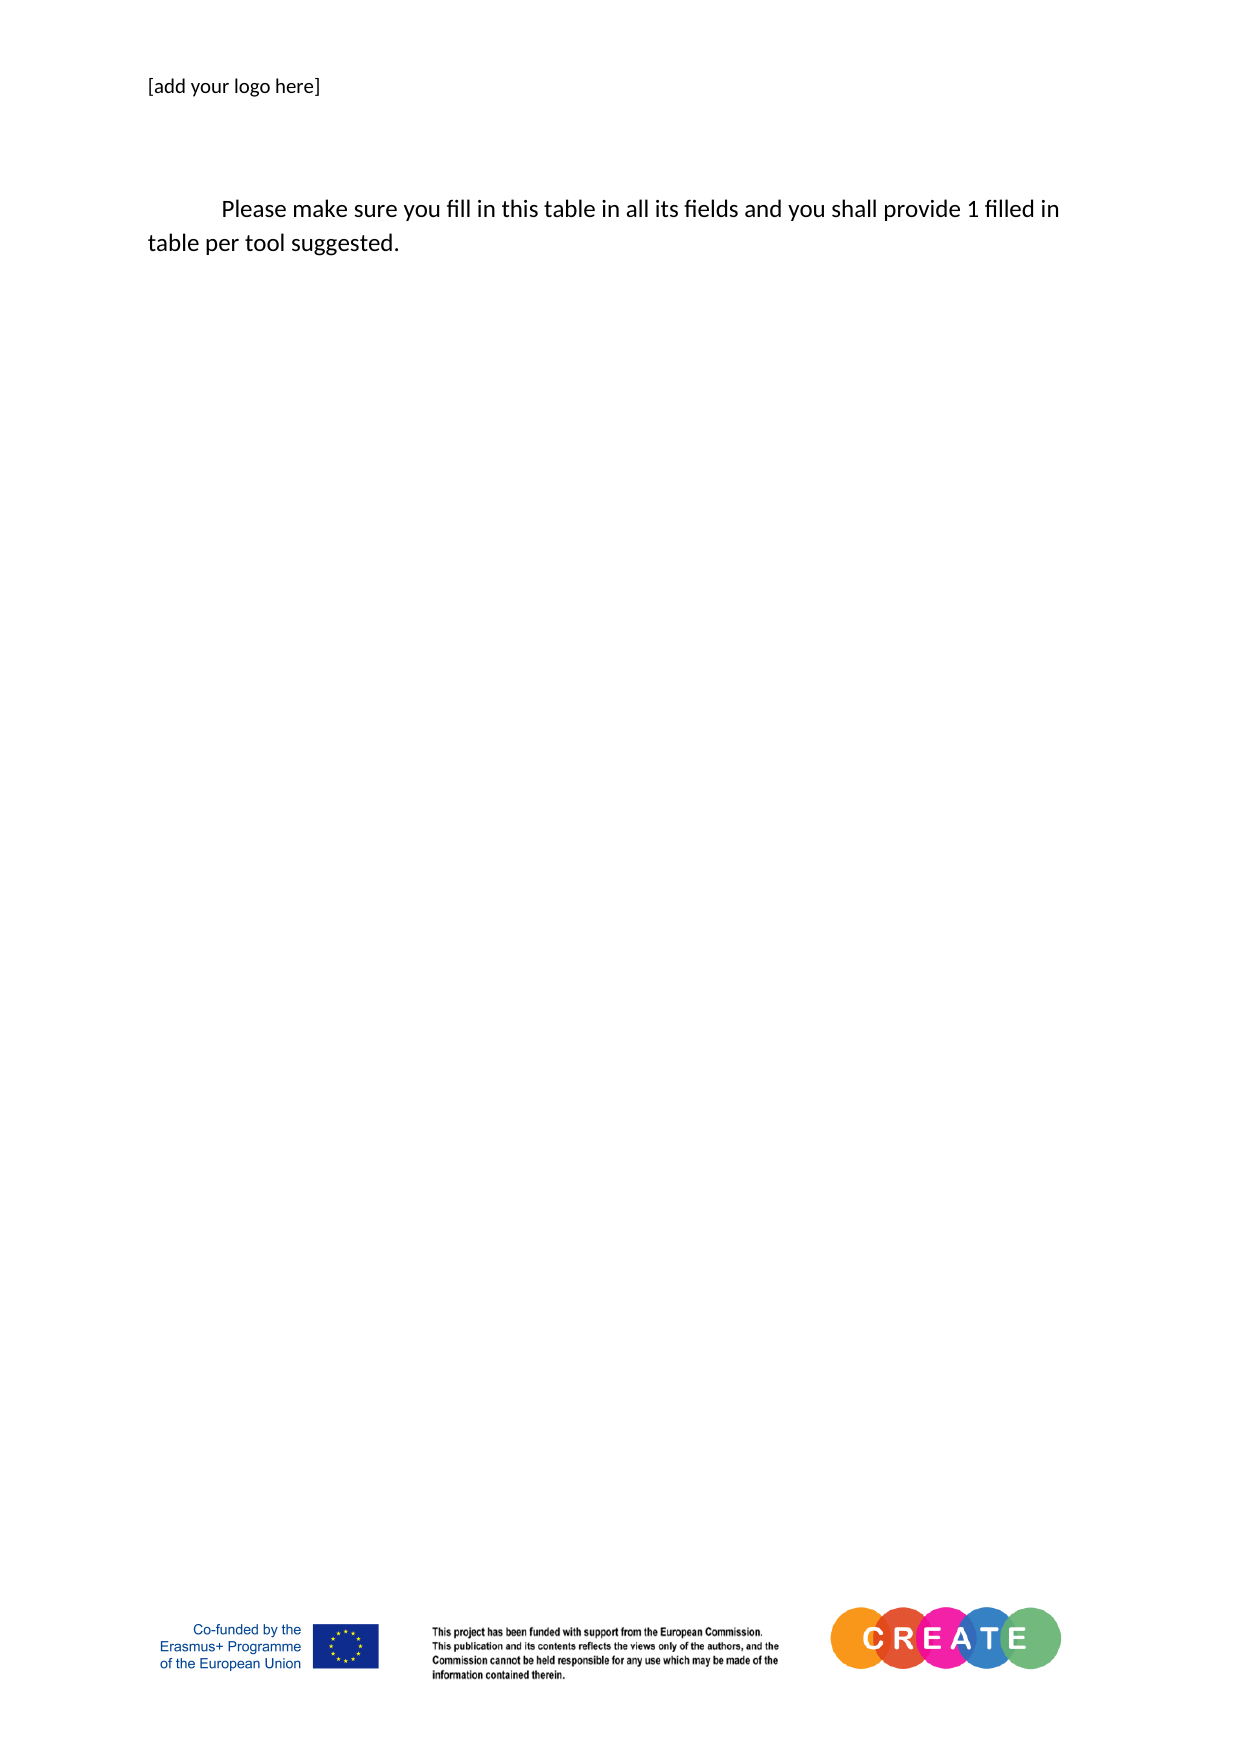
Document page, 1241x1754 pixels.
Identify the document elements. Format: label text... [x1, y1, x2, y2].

picture [816, 1593, 1078, 1681]
text Please make sure you fill in this table in all its fields and you shall provide 1 filled in table per tool suggested. [148, 194, 1093, 258]
picture [147, 1611, 390, 1681]
picture [427, 1611, 784, 1681]
